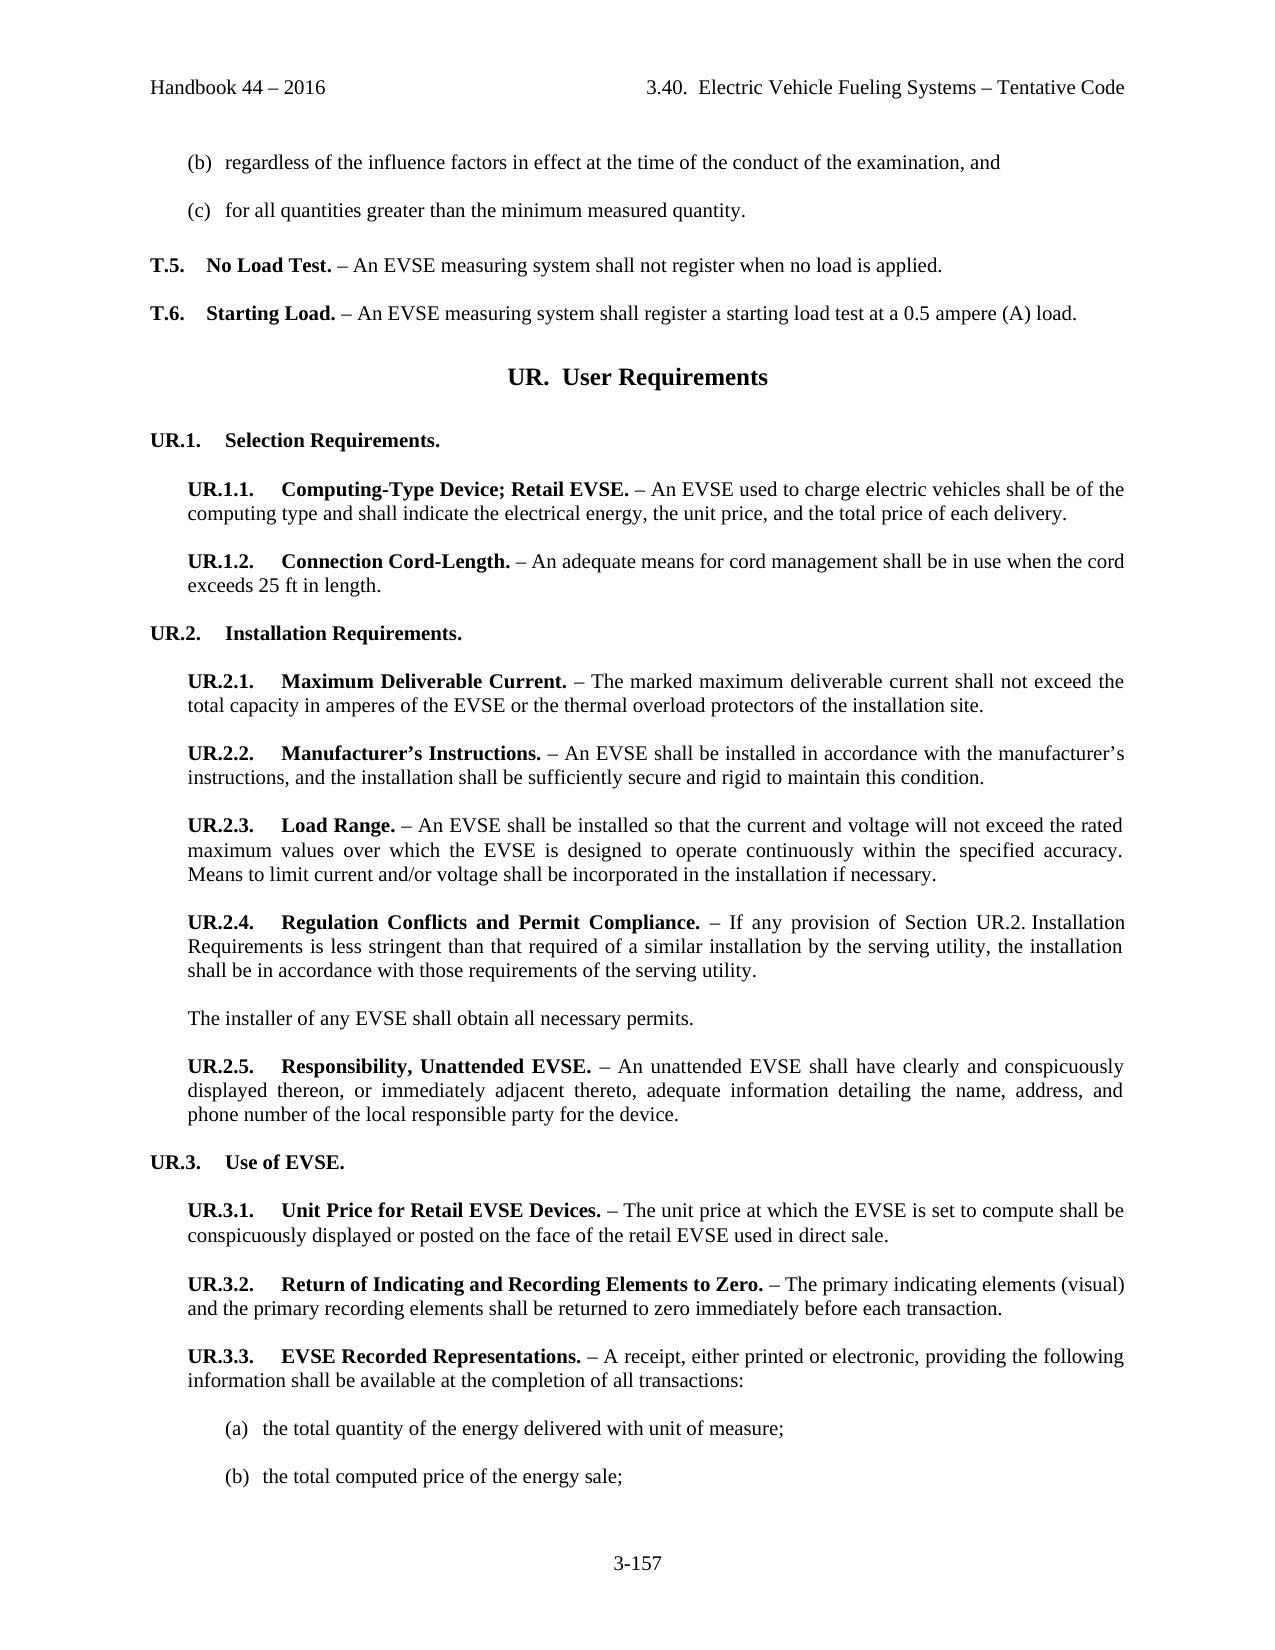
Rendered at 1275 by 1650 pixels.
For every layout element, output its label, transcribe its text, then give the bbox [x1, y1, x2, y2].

text T.5. No Load Test. – An EVSE measuring system shall not register when no load is applied. [150, 252, 1125, 277]
text UR.2.4. Regulation Conflicts and Permit Compliance. – If any provision of Section UR.2. Installation Requirements is less stringent than that required of a similar installation by the serving utility, the installation shall be in accordance with those requirements of the serving utility. [187, 910, 1125, 982]
list regardless of the influence factors in effect at the time of the conduct of the examination, and [187, 150, 1125, 174]
subtitle UR.2. Installation Requirements. [150, 621, 1125, 645]
text The installer of any EVSE shall obtain all necessary permits. [150, 1006, 1125, 1030]
list for all quantities greater than the minimum measured quantity. [187, 198, 1125, 222]
text UR.2.3. Load Range. – An EVSE shall be installed so that the current and voltage will not exceed the rated maximum values over which the EVSE is designed to operate continuously within the specified accuracy. Means to limit current and/or voltage shall be incorporated in the installation if necessary. [187, 813, 1125, 886]
text UR.3.3. EVSE Recorded Representations. – A receipt, either printed or electronic, providing the following information shall be available at the completion of all transactions: [187, 1344, 1125, 1392]
text UR.2.2. Manufacturer’s Instructions. – An EVSE shall be installed in accordance with the manufacturer’s instructions, and the installation shall be sufficiently secure and rigid to maintain this condition. [187, 741, 1125, 789]
text UR.2.5. Responsibility, Unattended EVSE. – An unattended EVSE shall have clearly and conspicuously displayed thereon, or immediately adjacent thereto, adequate information detailing the name, address, and phone number of the local responsible party for the device. [150, 1054, 1125, 1126]
subtitle UR. User Requirements [150, 362, 1125, 391]
text UR.1.1. Computing-Type Device; Retail EVSE. – An EVSE used to charge electric vehicles shall be of the computing type and shall indicate the electrical energy, the unit price, and the total price of each delivery. [187, 477, 1125, 525]
text UR.3.2. Return of Indicating and Recording Elements to Zero. – The primary indicating elements (visual) and the primary recording elements shall be returned to zero immediately before each transaction. [187, 1272, 1125, 1320]
text T.6. Starting Load. – An EVSE measuring system shall register a starting load test at a 0.5 ampere (A) load. [150, 301, 1125, 325]
subtitle UR.1. Selection Requirements. [150, 428, 1125, 452]
text UR.3.1. Unit Price for Retail EVSE Devices. – The unit price at which the EVSE is set to compute shall be conspicuously displayed or posted on the face of the retail EVSE used in direct sale. [187, 1198, 1125, 1247]
subtitle UR.3. Use of EVSE. [150, 1150, 1125, 1174]
list the total quantity of the energy delivered with unit of measure; [225, 1416, 1125, 1440]
list the total computed price of the energy sale; [225, 1464, 1125, 1488]
text UR.2.1. Maximum Deliverable Current. – The marked maximum deliverable current shall not exceed the total capacity in amperes of the EVSE or the thermal overload protectors of the installation site. [187, 669, 1125, 717]
text UR.1.2. Connection Cord-Length. – An adequate means for cord management shall be in use when the cord exceeds 25 ft in length. [187, 549, 1125, 597]
